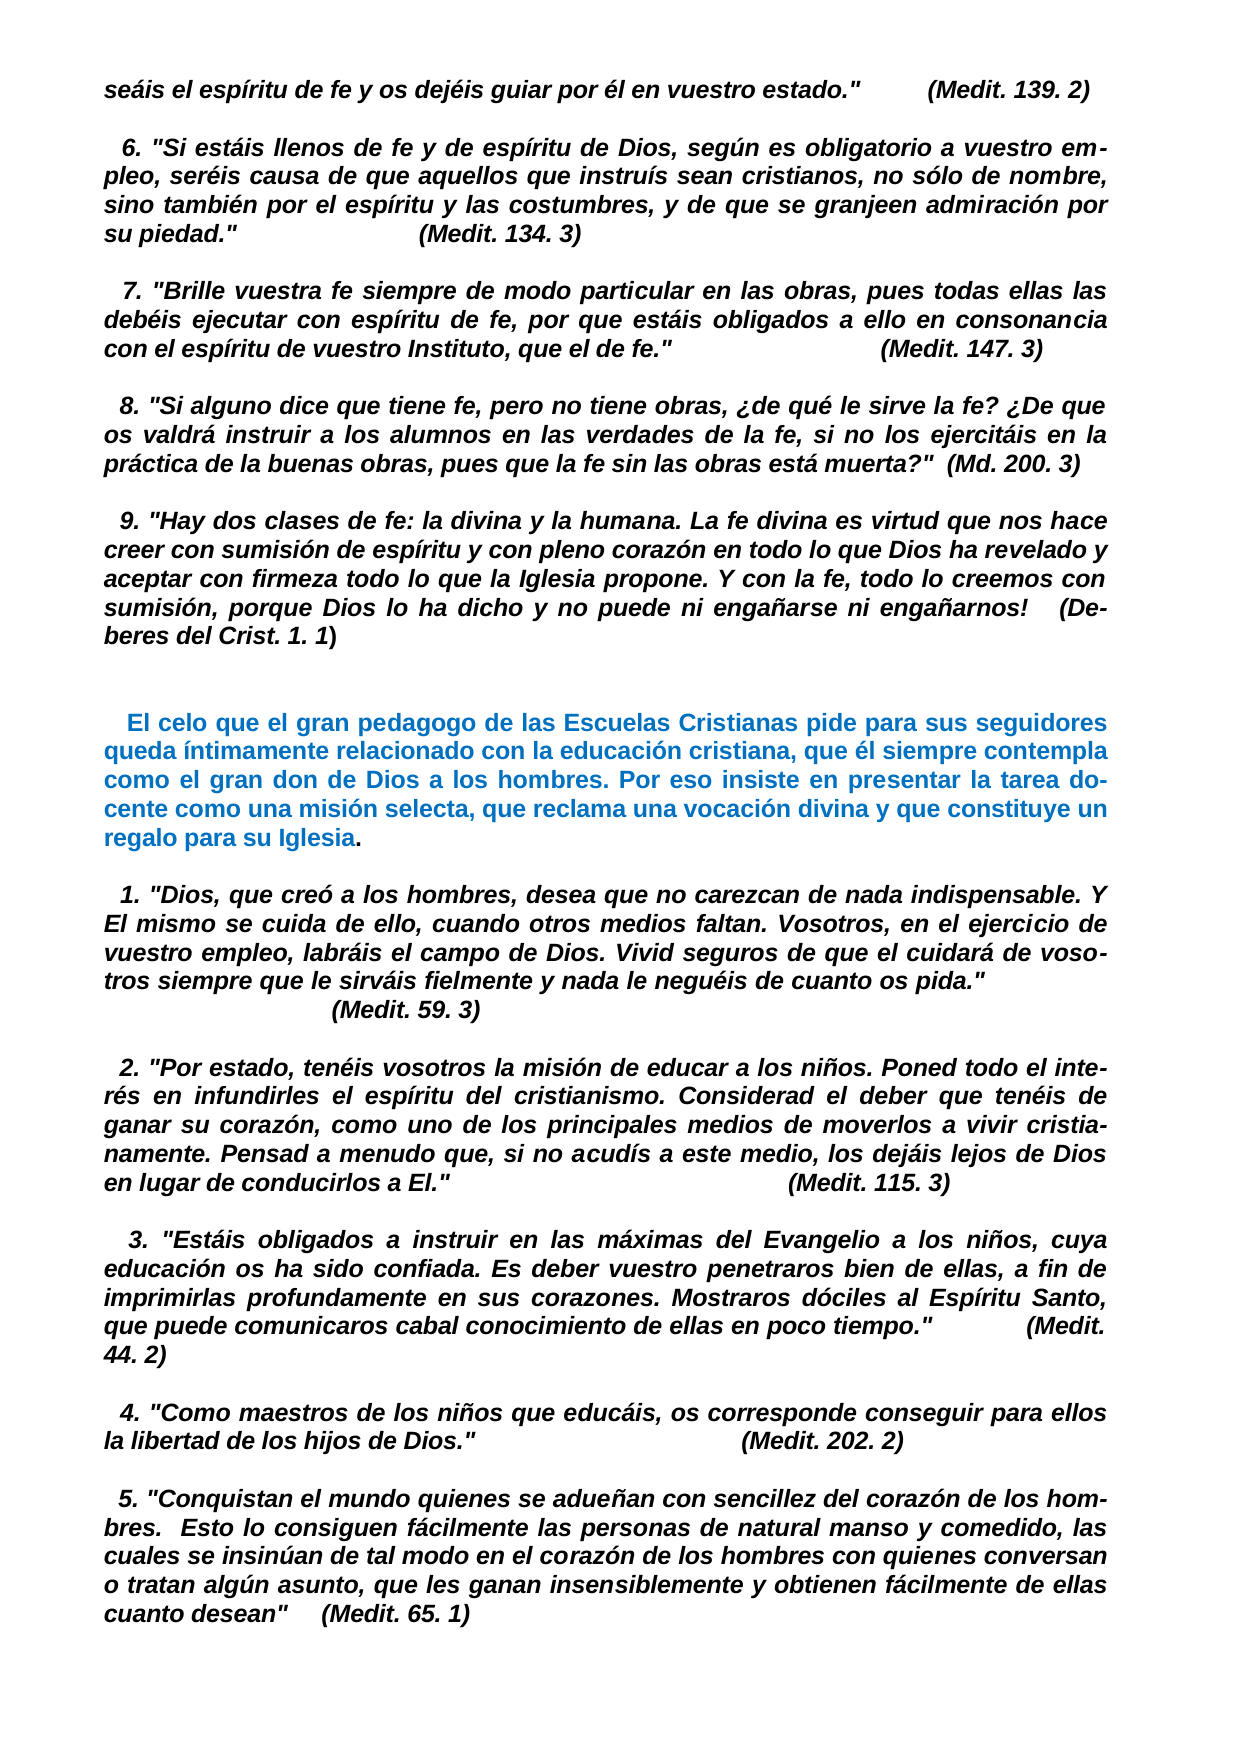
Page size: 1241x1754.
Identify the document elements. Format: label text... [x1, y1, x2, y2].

text 7. "Brille vuestra fe siempre de modo particular en las obras, pues todas ellas las debéis ejecutar con espíritu de fe, por que estáis obligados a ello en consonancia con el espíritu de vuestro Instituto, que el de fe." (Medit. 147. 3) [103, 276, 1107, 362]
text 6. "Si estáis llenos de fe y de espíritu de Dios, según es obligatorio a vuestro empleo, seréis causa de que aquellos que instruís sean cristianos, no sólo de nombre, sino también por el espíritu y las costumbres, y de que se granjeen admiración por su piedad." (Medit. 134. 3) [103, 132, 1107, 247]
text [103, 75, 1107, 104]
text 5. "Conquistan el mundo quienes se adueñan con sencillez del corazón de los hombres. Esto lo consiguen fácilmente las personas de natural manso y comedido, las cuales se insinúan de tal modo en el corazón de los hombres con quienes conversan o tratan algún asunto, que les ganan insensiblemente y obtienen fácilmente de ellas cuanto desean" (Medit. 65. 1) [103, 1484, 1107, 1627]
text 2. "Por estado, tenéis vosotros la misión de educar a los niños. Poned todo el interés en infundirles el espíritu del cristianismo. Considerad el deber que tenéis de ganar su corazón, como uno de los principales medios de moverlos a vivir cristianamente. Pensad a menudo que, si no acudís a este medio, los dejáis lejos de Dios en lugar de conducirlos a El." (Medit. 115. 3) [103, 1052, 1107, 1196]
text 1. "Dios, que creó a los hombres, desea que no carezcan de nada indispensable. Y El mismo se cuida de ello, cuando otros medios faltan. Vosotros, en el ejercicio de vuestro empleo, labráis el campo de Dios. Vivid seguros de que el cuidará de vosotros siempre que le sirváis fielmente y nada le neguéis de cuanto os pida." (Medit. 59. 3) [103, 880, 1107, 1024]
text 3. "Estáis obligados a instruir en las máximas del Evangelio a los niños, cuya educación os ha sido confiada. Es deber vuestro penetraros bien de ellas, a fin de imprimirlas profundamente en sus corazones. Mostraros dóciles al Espíritu Santo, que puede comunicaros cabal conocimiento de ellas en poco tiempo." (Medit. 44. 2) [103, 1225, 1107, 1369]
text El celo que el gran pedagogo de las Escuelas Cristianas pide para sus seguidores queda íntimamente relacionado con la educación cristiana, que él siempre contempla como el gran don de Dios a los hombres. Por eso insiste en presentar la tarea docente como una misión selecta, que reclama una vocación divina y que constituye un regalo para su Iglesia. [103, 707, 1107, 851]
text 8. "Si alguno dice que tiene fe, pero no tiene obras, ¿de qué le sirve la fe? ¿De que os valdrá instruir a los alumnos en las verdades de la fe, si no los ejercitáis en la práctica de la buenas obras, pues que la fe sin las obras está muerta?" (Md. 200. 3) [103, 391, 1107, 477]
text 9. "Hay dos clases de fe: la divina y la humana. La fe divina es virtud que nos hace creer con sumisión de espíritu y con pleno corazón en todo lo que Dios ha revelado y aceptar con firmeza todo lo que la Iglesia propone. Y con la fe, todo lo creemos con sumisión, porque Dios lo ha dicho y no puede ni engañarse ni engañarnos! (Deberes del Crist. 1. 1) [103, 506, 1107, 650]
text 4. "Como maestros de los niños que educáis, os corresponde conseguir para ellos la libertad de los hijos de Dios." (Medit. 202. 2) [103, 1397, 1107, 1455]
